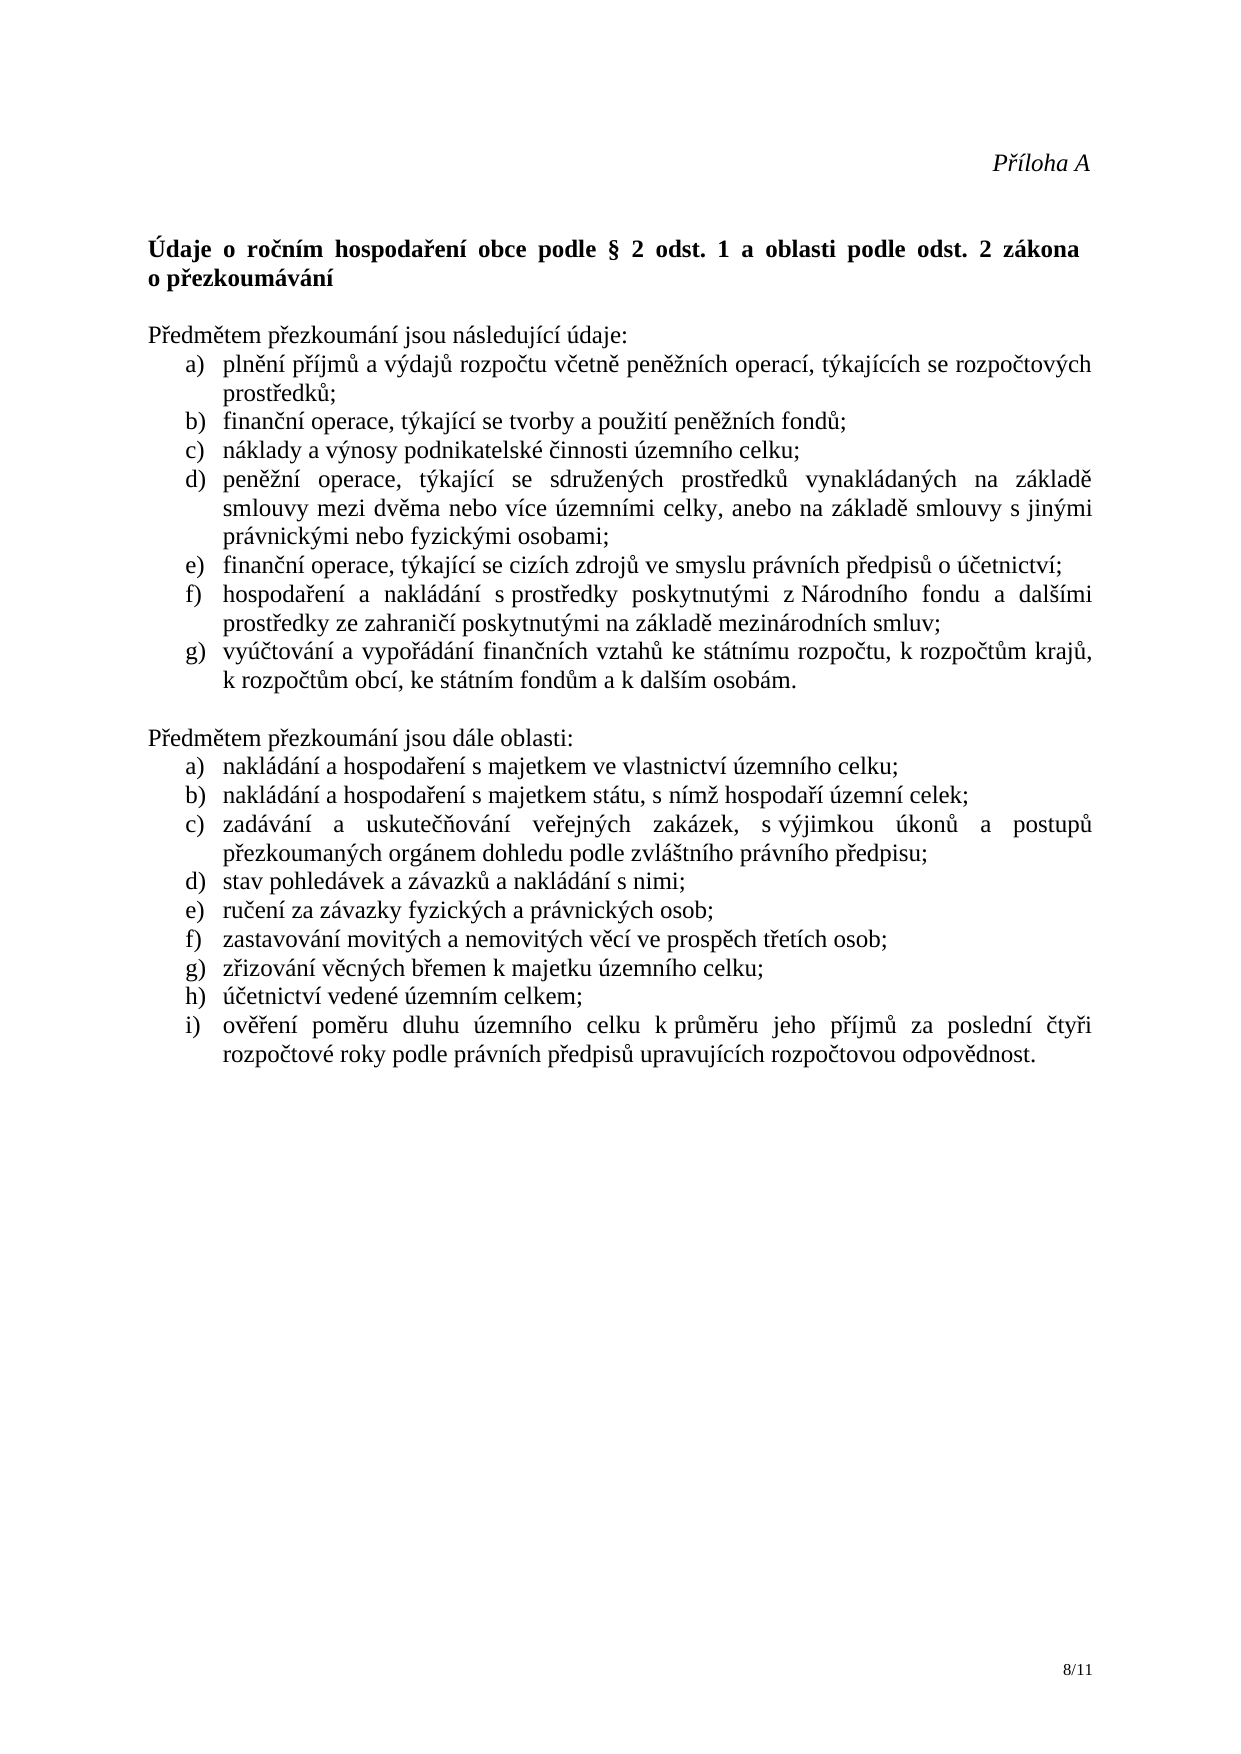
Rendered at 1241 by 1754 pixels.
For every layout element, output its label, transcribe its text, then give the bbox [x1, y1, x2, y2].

list účetnictví vedené územním celkem; [185, 981, 1092, 1010]
list nakládání a hospodaření s majetkem státu, s nímž hospodaří územní celek; [185, 780, 1092, 809]
list zřizování věcných břemen k majetku územního celku; [185, 953, 1092, 981]
list zadávání a uskutečňování veřejných zakázek, s výjimkou úkonů a postupů přezkoumaných orgánem dohledu podle zvláštního právního předpisu; [185, 809, 1092, 866]
list plnění příjmů a výdajů rozpočtu včetně peněžních operací, týkajících se rozpočtových prostředků; [185, 349, 1092, 406]
list finanční operace, týkající se tvorby a použití peněžních fondů; [185, 406, 1092, 435]
list finanční operace, týkající se cizích zdrojů ve smyslu právních předpisů o účetnictví; [185, 550, 1092, 579]
list ověření poměru dluhu územního celku k průměru jeho příjmů za poslední čtyři rozpočtové roky podle právních předpisů upravujících rozpočtovou odpovědnost. [185, 1010, 1092, 1068]
text Příloha A [885, 148, 1092, 176]
text Údaje o ročním hospodaření obce podle § 2 odst. oblasti podle odst. 2 zákona o přezkoumávání [148, 234, 1092, 291]
list stav pohledávek a závazků a nakládání s nimi; [185, 866, 1092, 895]
list hospodaření a nakládání s prostředky poskytnutými z Národního fondu a dalšími prostředky ze zahraničí poskytnutými na základě mezinárodních smluv; [185, 579, 1092, 636]
text Předmětem přezkoumání jsou dále oblasti: [148, 723, 1092, 751]
list nakládání a hospodaření s majetkem ve vlastnictví územního celku; [185, 751, 1092, 780]
list náklady a výnosy podnikatelské činnosti územního celku; [185, 435, 1092, 464]
list ručení za závazky fyzických a právnických osob; [185, 895, 1092, 924]
text Předmětem přezkoumání jsou následující údaje: [148, 320, 1092, 349]
list peněžní operace, týkající se sdružených prostředků vynakládaných na základě smlouvy mezi dvěma nebo více územními celky, anebo na základě smlouvy s jinými právnickými nebo fyzickými osobami; [185, 464, 1092, 550]
list vyúčtování a vypořádání finančních vztahů ke státnímu rozpočtu, k rozpočtům krajů, k rozpočtům obcí, ke státním fondům a k dalším osobám. [185, 636, 1092, 694]
list zastavování movitých a nemovitých věcí ve prospěch třetích osob; [185, 924, 1092, 953]
